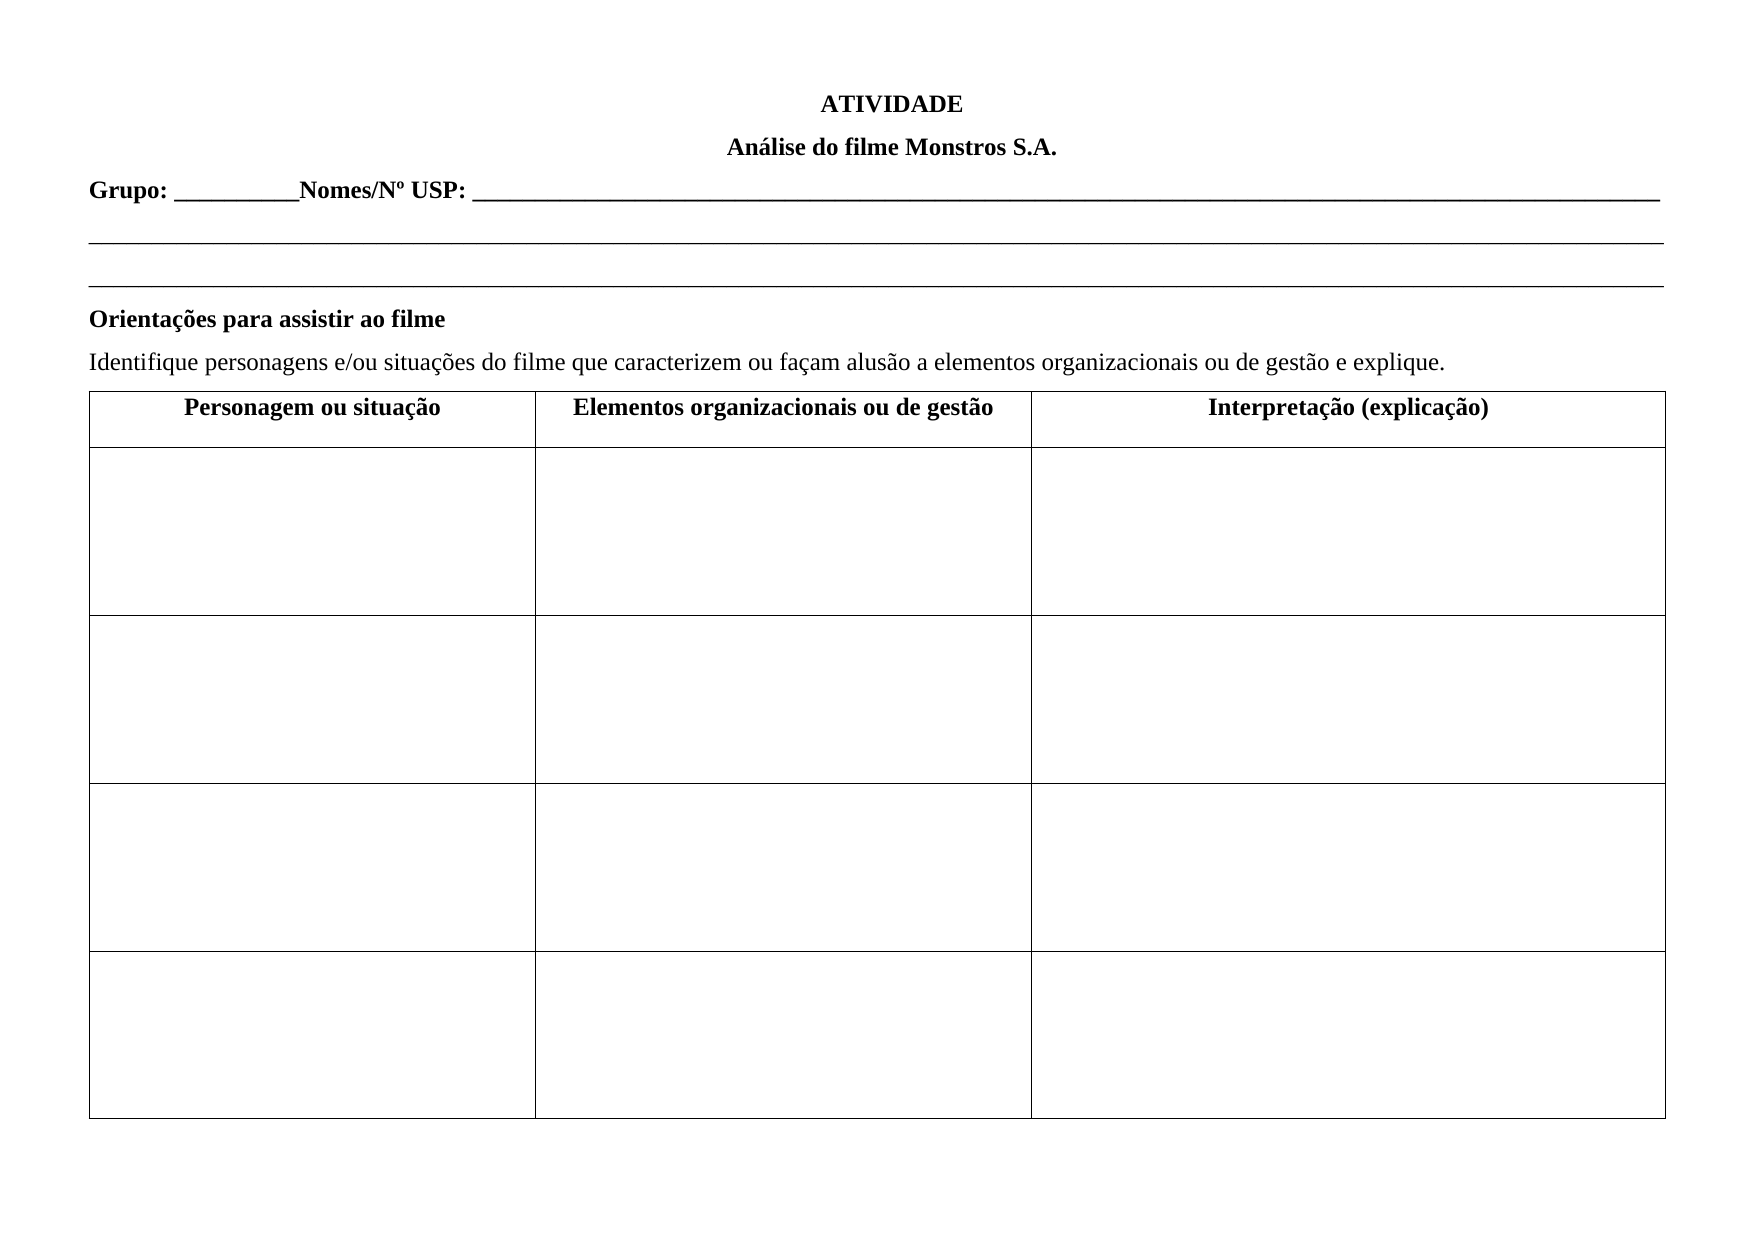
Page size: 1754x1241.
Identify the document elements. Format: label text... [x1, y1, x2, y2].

table_cell [1032, 784, 1665, 951]
table_header Elementos organizacionais ou de gestão [536, 392, 1031, 447]
table_cell [536, 448, 1031, 615]
table_cell [90, 448, 535, 615]
table_cell [536, 616, 1031, 783]
text ____________________________________________________________________________________________________________________________________________________________________________________________________________________________________________________________ [89, 218, 1665, 290]
table_cell [90, 952, 535, 1118]
text Grupo: __________Nomes/Nº USP: _______________________________________________________________________________________________ [89, 175, 1665, 204]
table_cell [536, 784, 1031, 951]
table_cell [1032, 952, 1665, 1118]
text ATIVIDADE [118, 89, 1665, 117]
table_cell [90, 784, 535, 951]
text Análise do filme Monstros S.A. [118, 132, 1665, 161]
table_header Interpretação (explicação) [1032, 392, 1665, 447]
table_cell [1032, 448, 1665, 615]
table_header Personagem ou situação [90, 392, 535, 447]
text Identifique personagens e/ou situações do filme que caracterizem ou façam alusão a elementos organizacionais ou de gestão e explique. [89, 347, 1665, 376]
table_cell [1032, 616, 1665, 783]
text Orientações para assistir ao filme [89, 304, 1665, 333]
table_cell [90, 616, 535, 783]
table_cell [536, 952, 1031, 1118]
